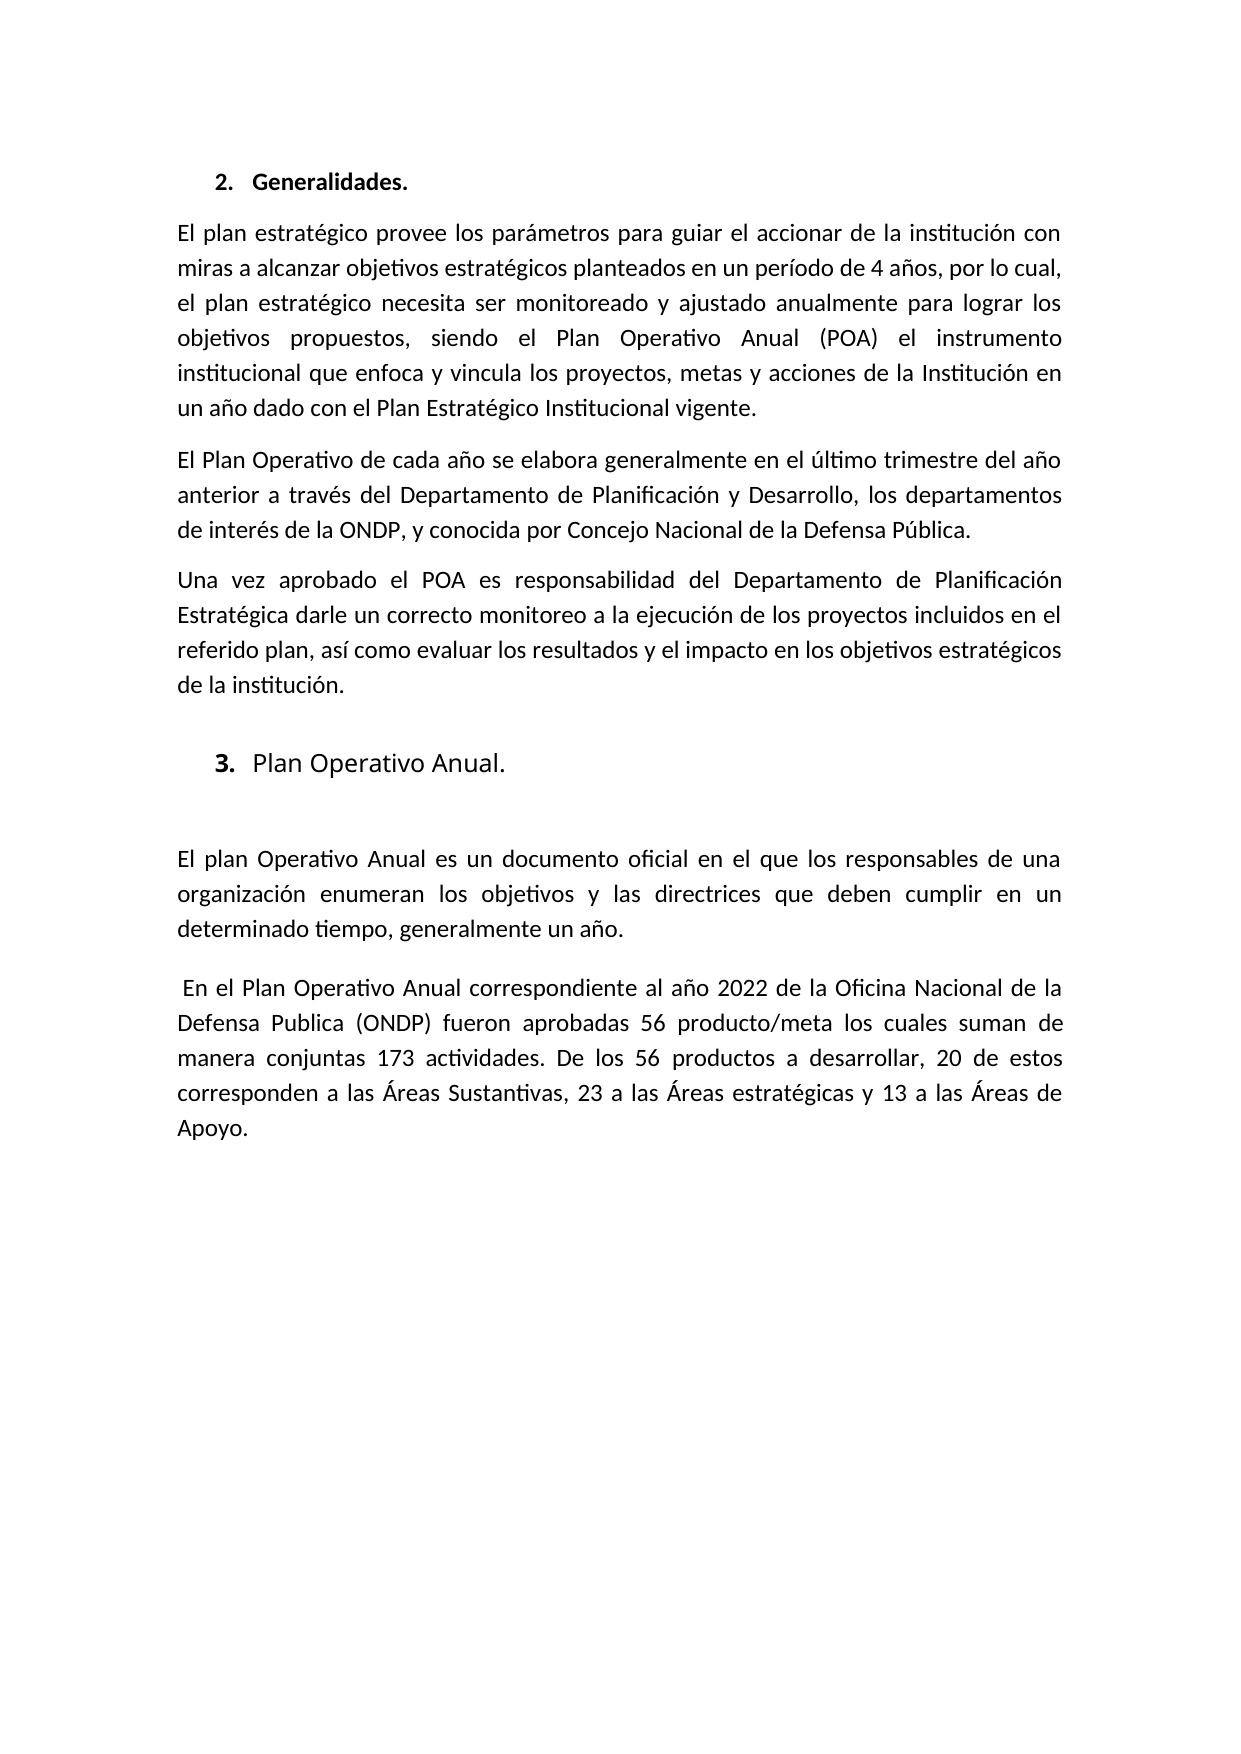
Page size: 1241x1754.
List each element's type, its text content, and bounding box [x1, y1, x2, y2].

subtitle Generalidades. [214, 166, 1157, 196]
text En el Plan Operativo Anual correspondiente al año 2022 de la Oficina Nacional de la Defensa Publica (ONDP) fueron aprobadas 56 producto/meta los cuales suman de manera conjuntas 173 actividades. De los 56 productos a desarrollar, 20 de estos corresponden a las Áreas Sustantivas, 23 a las Áreas estratégicas y 13 a las Áreas de Apoyo. [177, 973, 1063, 1143]
text El Plan Operativo de cada año se elabora generalmente en el último trimestre del año anterior a través del Departamento de Planificación y Desarrollo, los departamentos de interés de la ONDP, y conocida por Concejo Nacional de la Defensa Pública. [177, 444, 1062, 544]
text El plan Operativo Anual es un documento oficial en el que los responsables de una organización enumeran los objetivos y las directrices que deben cumplir en un determinado tiempo, generalmente un año. [177, 843, 1063, 944]
list Plan Operativo Anual. [214, 746, 1157, 780]
text Una vez aprobado el POA es responsabilidad del Departamento de Planificación Estratégica darle un correcto monitoreo a la ejecución de los proyectos incluidos en el referido plan, así como evaluar los resultados y el impacto en los objetivos estratégicos de la institución. [177, 564, 1063, 700]
text El plan estratégico provee los parámetros para guiar el accionar de la institución con miras a alcanzar objetivos estratégicos planteados en un período de 4 años, por lo cual, el plan estratégico necesita ser monitoreado y ajustado anualmente para lograr los objetivos propuestos, siendo el Plan Operativo Anual (POA) el instrumento institucional que enfoca y vincula los proyectos, metas y acciones de la Institución en un año dado con el Plan Estratégico Institucional vigente. [177, 217, 1063, 423]
